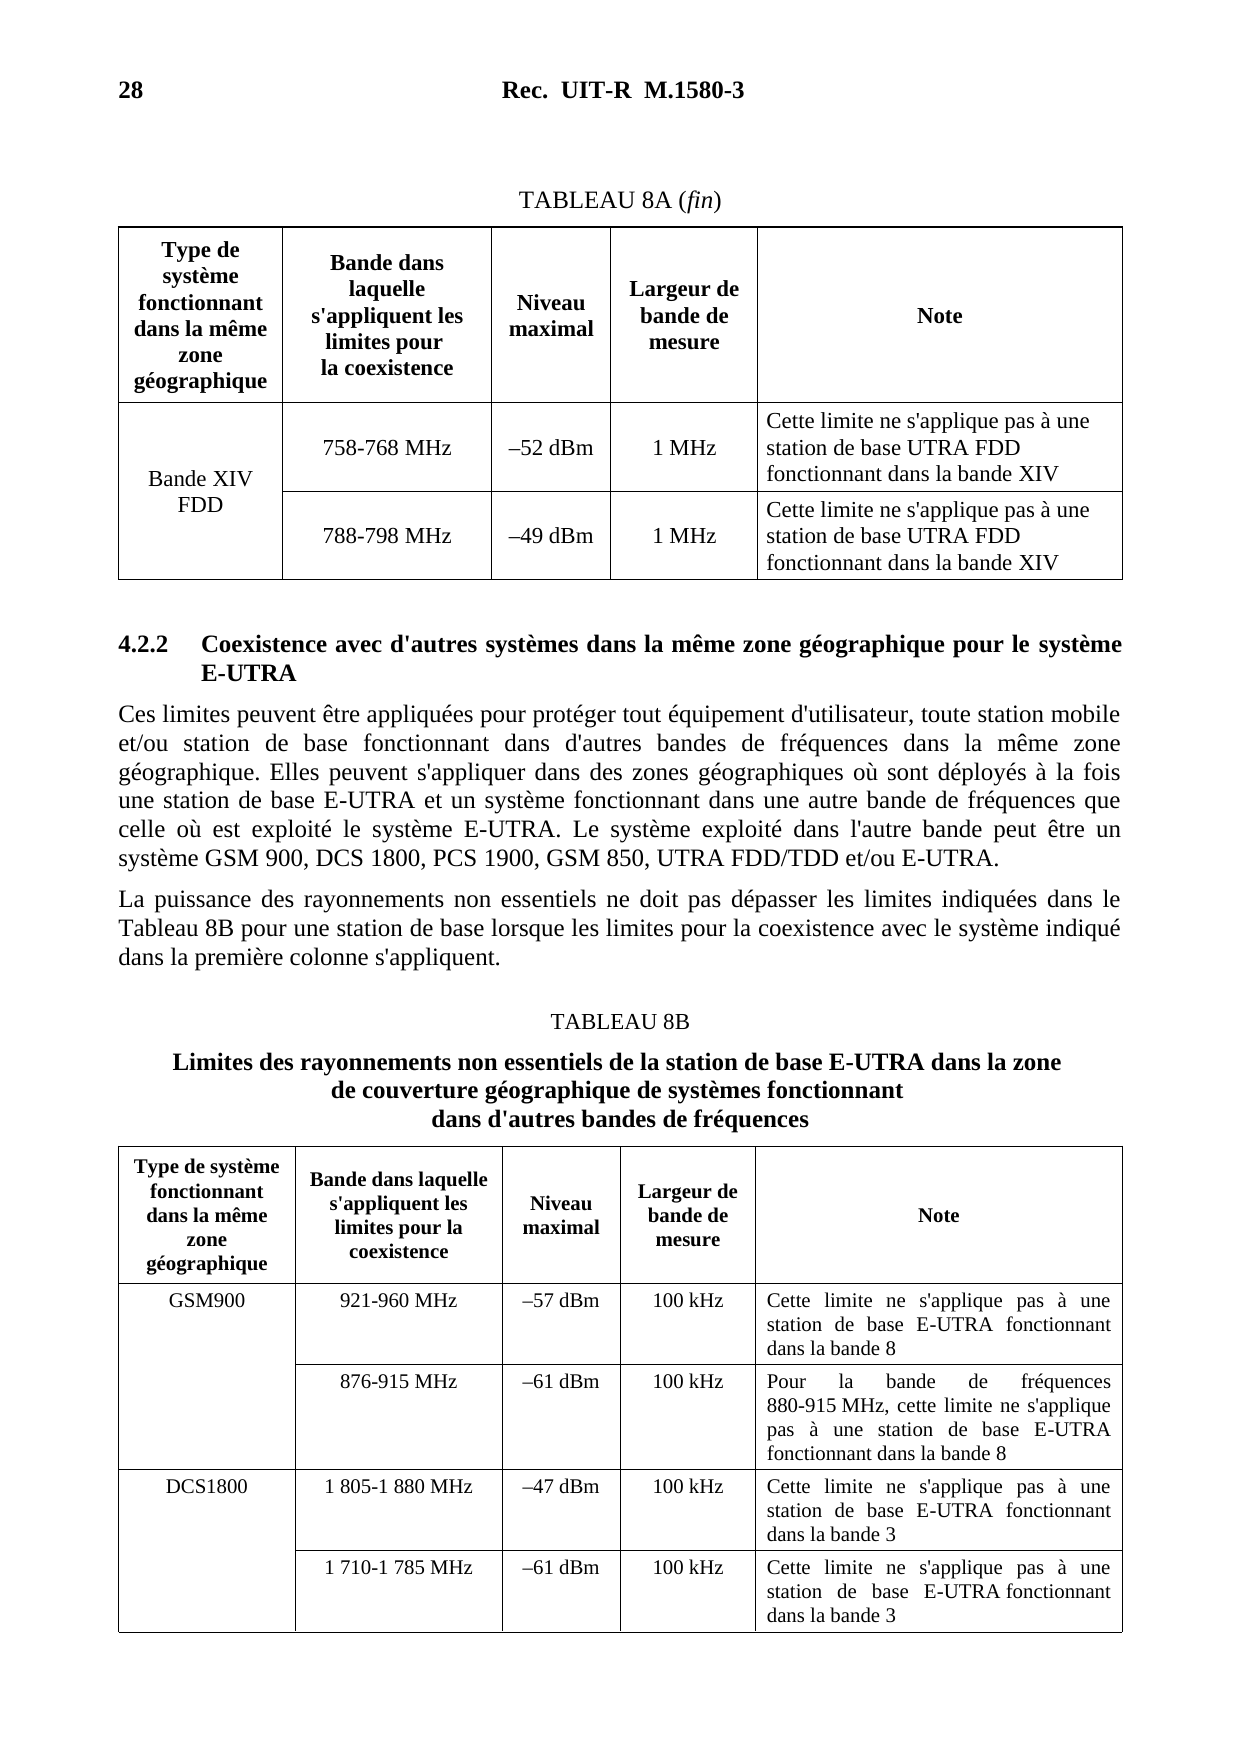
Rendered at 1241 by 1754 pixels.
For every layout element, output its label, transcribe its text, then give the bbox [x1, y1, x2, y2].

text TABLEAU 8A (fin) [118, 185, 1122, 214]
table_cell Cette limite ne s'applique pas à une station de base E-UTRA fonctionnant dans la bande 8 [756, 1284, 1122, 1364]
table_header Type de système fonctionnant dans la même zone géographique [119, 228, 282, 402]
table_cell –49 dBm [492, 492, 610, 579]
table_cell 758-768 MHz [283, 403, 491, 491]
text Ces limites peuvent être appliquées pour protéger tout équipement d'utilisateur, toute station mobile et/ou station de base fonctionnant dans d'autres bandes de fréquences dans la même zone géographique. Elles peuvent s'appliquer dans des zones géographiques où sont déployés à la fois une station de base E-UTRA et un système fonctionnant dans une autre bande de fréquences que celle où est exploité le système E-UTRA. Le système exploité dans l'autre bande peut être un système GSM 900, DCS 1800, PCS 1900, GSM 850, UTRA FDD/TDD et/ou E-UTRA. [118, 699, 1122, 872]
table_cell GSM900 [119, 1284, 295, 1469]
table_cell DCS1800 [119, 1470, 295, 1631]
table_cell 100 kHz [621, 1284, 755, 1364]
table_cell –52 dBm [492, 403, 610, 491]
table_cell 921-960 MHz [296, 1284, 502, 1364]
table_cell 100 kHz [621, 1551, 755, 1631]
table_cell Cette limite ne s'applique pas à une station de base E-UTRA fonctionnant dans la bande 3 [756, 1470, 1122, 1550]
table_cell Cette limite ne s'applique pas à une station de base E-UTRA fonctionnant dans la bande 3 [756, 1551, 1122, 1631]
table_header Niveau maximal [492, 228, 610, 402]
table_cell Bande XIV FDD [119, 403, 282, 579]
table_header Largeur de bande de mesure [611, 228, 757, 402]
table_header Note [756, 1147, 1122, 1283]
table_cell 1 MHz [611, 492, 757, 579]
table_cell 876-915 MHz [296, 1365, 502, 1469]
table_cell 1 710-1 785 MHz [296, 1551, 502, 1631]
table_cell –61 dBm [503, 1551, 620, 1631]
table_header Largeur de bande de mesure [621, 1147, 755, 1283]
table_header Type de système fonctionnant dans la même zone géographique [119, 1147, 295, 1283]
table_cell 788-798 MHz [283, 492, 491, 579]
table_cell 1 MHz [611, 403, 757, 491]
table_header Niveau maximal [503, 1147, 620, 1283]
table_header Bande dans laquelle s'appliquent les limites pour la coexistence [296, 1147, 502, 1283]
table_cell Pour la bande de fréquences 880-915 MHz, cette limite ne s'applique pas à une station de base E-UTRA fonctionnant dans la bande 8 [756, 1365, 1122, 1469]
table_cell –61 dBm [503, 1365, 620, 1469]
table_header Note [758, 228, 1122, 402]
subtitle 4.2.2 Coexistence avec d'autres systèmes dans la même zone géographique pour le système E-UTRA [118, 629, 1122, 687]
title Limites des rayonnements non essentiels de la station de base E-UTRA dans la zone de couverture géographique de systèmes fonctionnant dans d'autres bandes de fréquences [118, 1047, 1122, 1133]
table_header Bande dans laquelle s'appliquent les limites pour la coexistence [283, 228, 491, 402]
table_cell –47 dBm [503, 1470, 620, 1550]
table_cell 100 kHz [621, 1470, 755, 1550]
text TABLEAU 8B [118, 1008, 1122, 1034]
table_cell Cette limite ne s'applique pas à une station de base UTRA FDD fonctionnant dans la bande XIV [758, 403, 1122, 491]
table_cell 100 kHz [621, 1365, 755, 1469]
table_cell Cette limite ne s'applique pas à une station de base UTRA FDD fonctionnant dans la bande XIV [758, 492, 1122, 579]
table_cell –57 dBm [503, 1284, 620, 1364]
table_cell 1 805-1 880 MHz [296, 1470, 502, 1550]
text La puissance des rayonnements non essentiels ne doit pas dépasser les limites indiquées dans le Tableau 8B pour une station de base lorsque les limites pour la coexistence avec le système indiqué dans la première colonne s'appliquent. [118, 884, 1122, 971]
